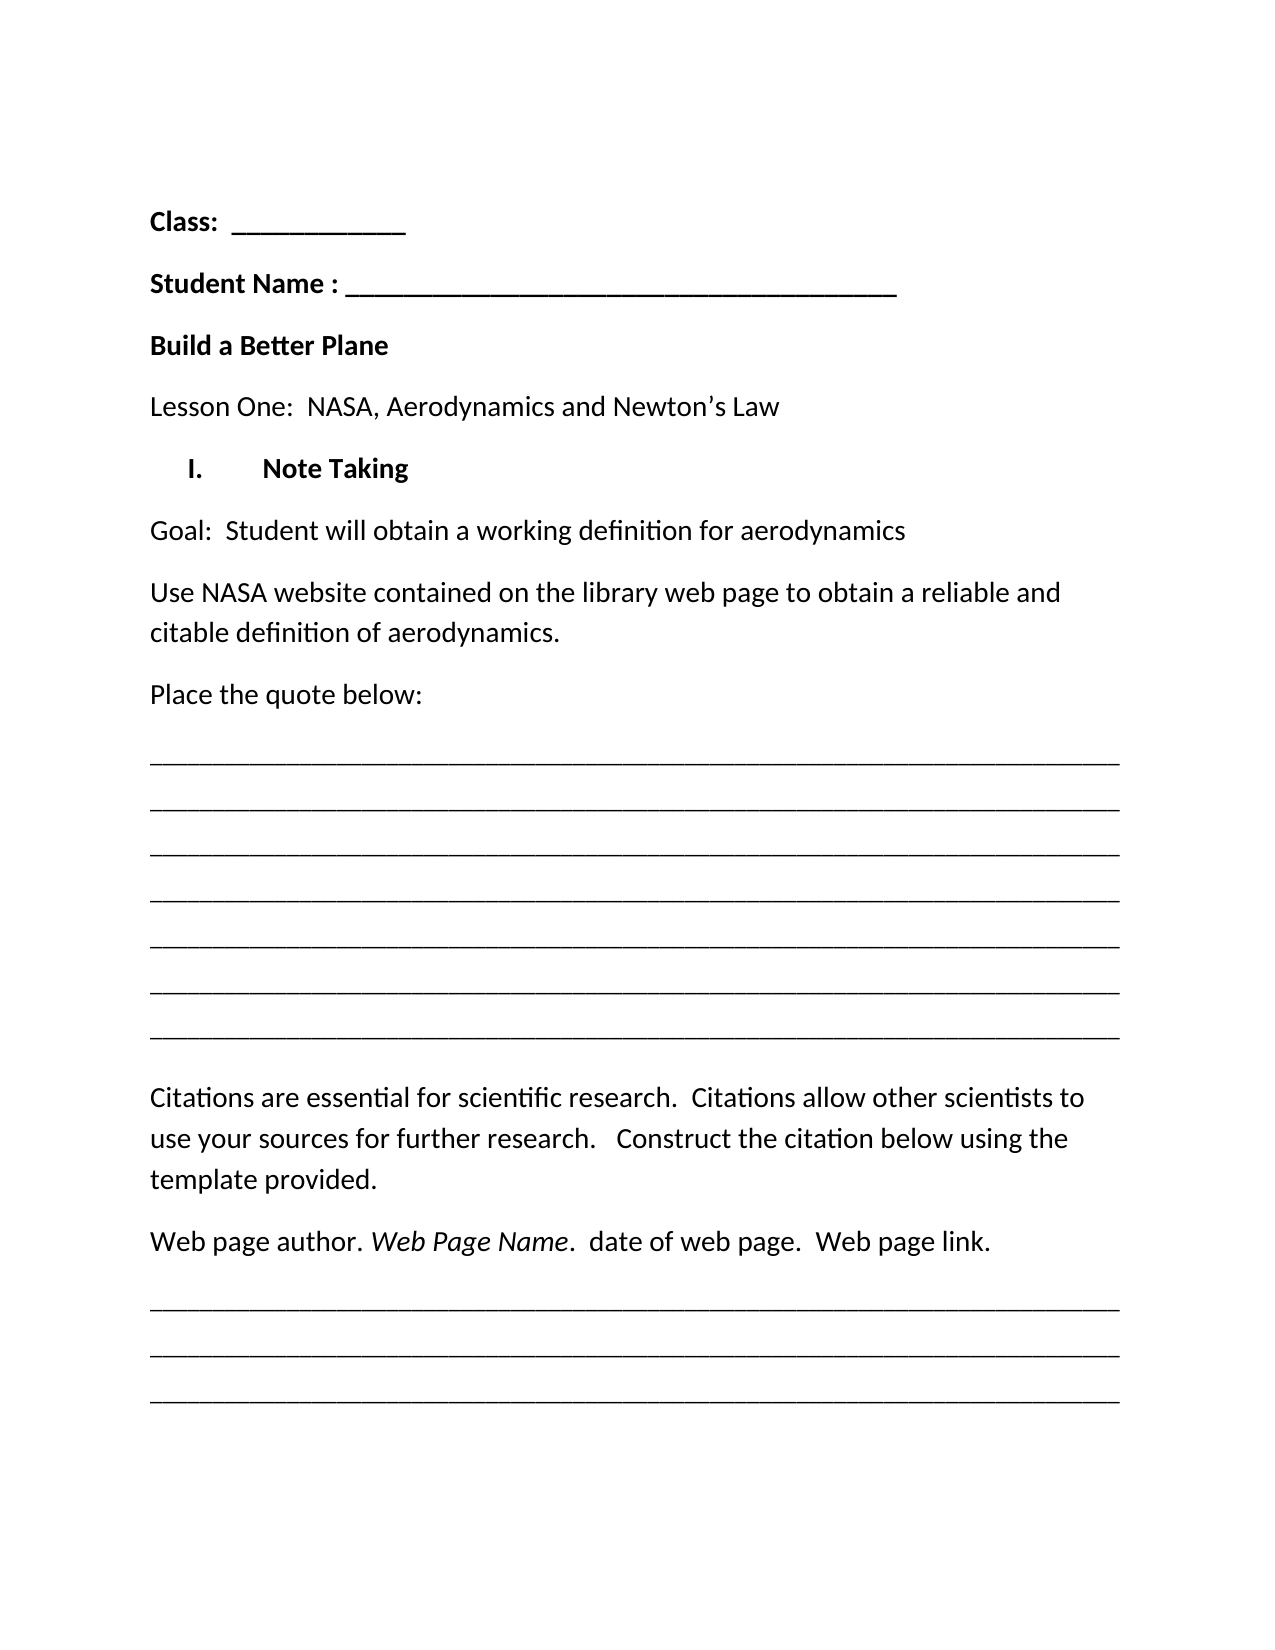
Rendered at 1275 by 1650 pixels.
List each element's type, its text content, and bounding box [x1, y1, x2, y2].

text __________________________________________________________________________________________________________________________________________________________________________________________________________________________________________________________________________________________________________________________________________________________________________________________________________________________________________________________________________________________________________________________________________________________________ [150, 738, 1125, 1043]
text Citations are essential for scientific research. Citations allow other scientists to use your sources for further research. Construct the citation below using the template provided. [150, 1079, 1125, 1197]
text Place the quote below: [150, 676, 1125, 712]
list Note Taking [187, 450, 1125, 486]
text Build a Better Plane [150, 327, 1125, 362]
text Lesson One: NASA, Aerodynamics and Newton’s Law [150, 388, 1125, 424]
text __________________________________________________________________________________________________________________________________________________________________________________________________________________________________________ [150, 1284, 1125, 1406]
text Web page author. Web Page Name. date of web page. Web page link. [150, 1223, 1125, 1258]
text Goal: Student will obtain a working definition for aerodynamics [150, 512, 1125, 547]
text Use NASA website contained on the library web page to obtain a reliable and citable definition of aerodynamics. [150, 574, 1125, 650]
text Student Name : ______________________________________ [150, 265, 1125, 300]
text Class: ____________ [150, 203, 1125, 239]
